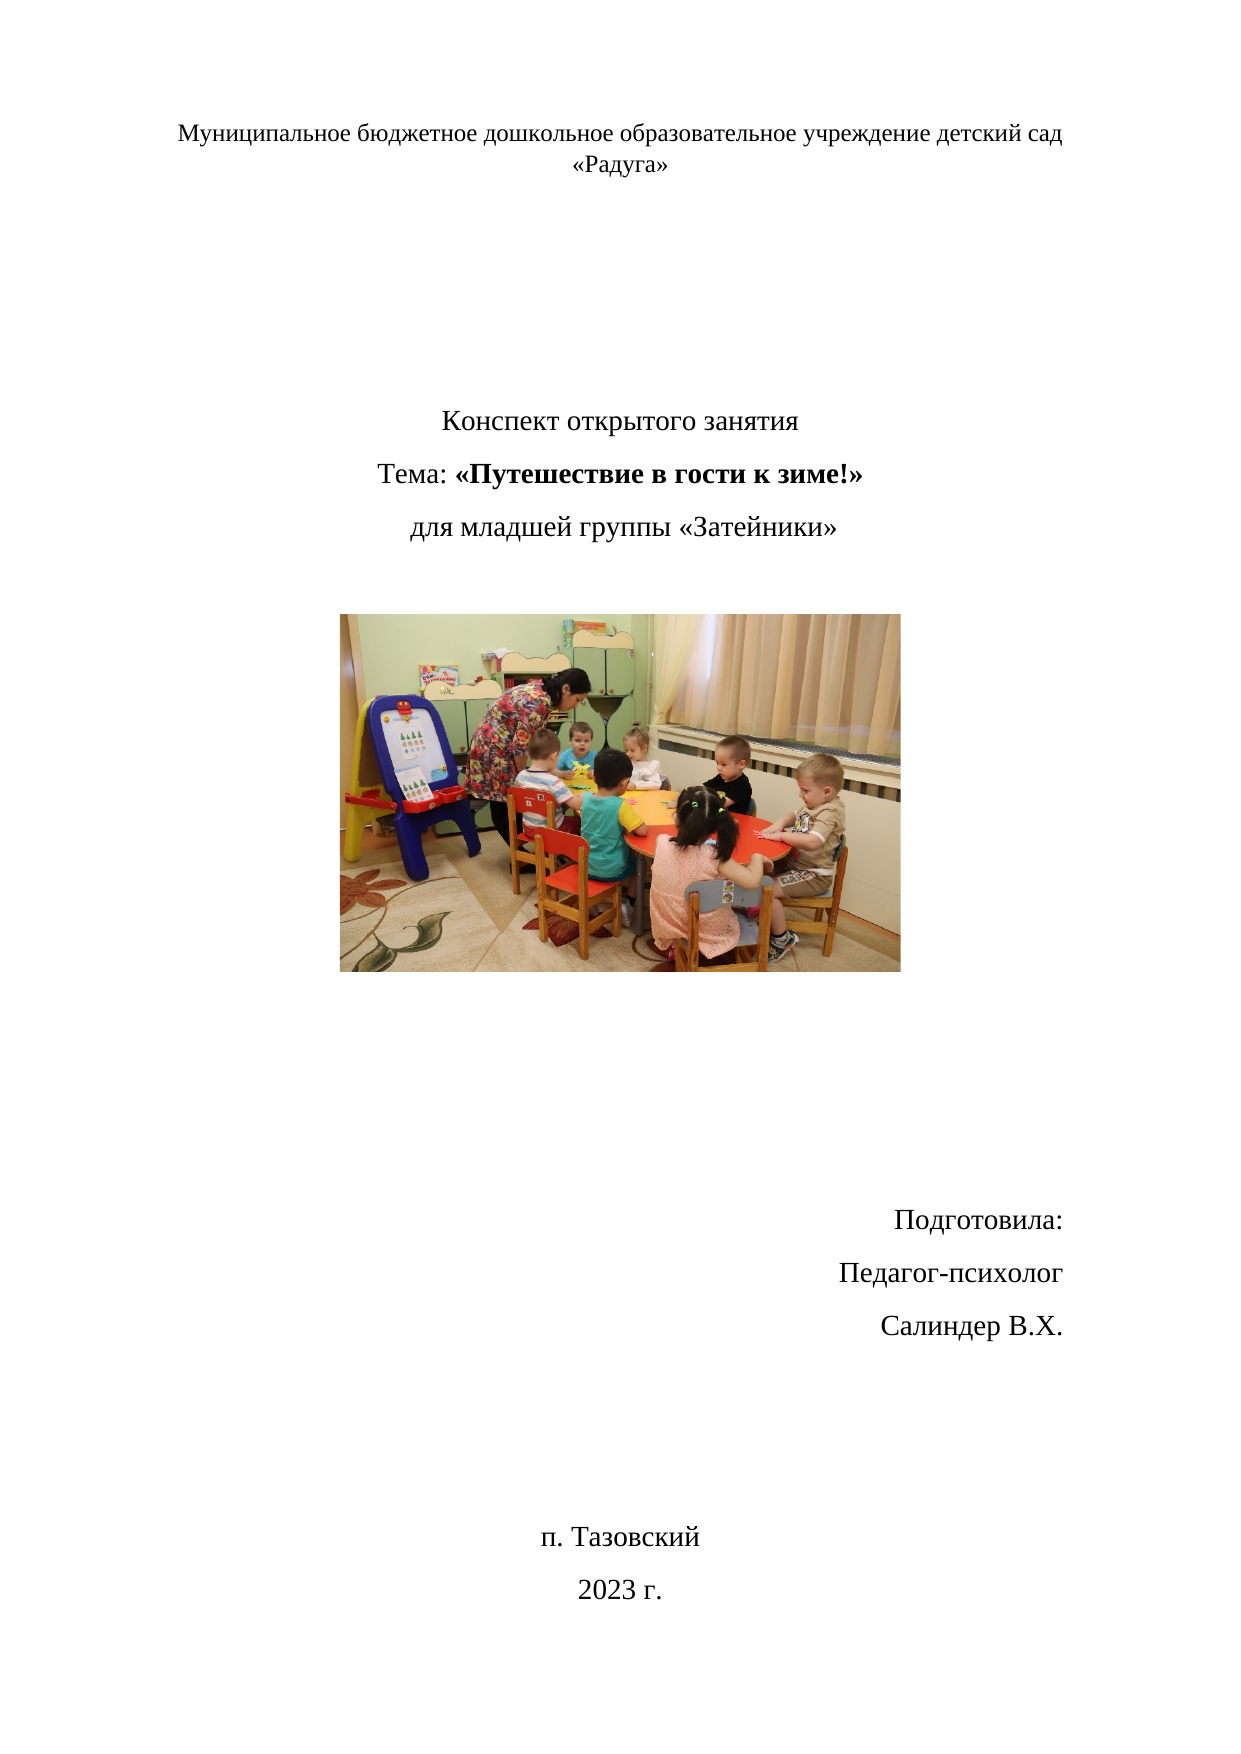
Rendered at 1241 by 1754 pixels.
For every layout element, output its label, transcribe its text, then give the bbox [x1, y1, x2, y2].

text Конспект открытого занятия [177, 403, 1063, 437]
text Подготовила: [177, 1202, 1063, 1236]
text 2023 г. [177, 1572, 1063, 1605]
text п. Тазовский [177, 1519, 1063, 1553]
text Муниципальное бюджетное дошкольное образовательное учреждение детский сад «Радуга» [177, 118, 1063, 178]
picture [339, 614, 901, 972]
text Тема: «Путешествие в гости к зиме!» [177, 456, 1063, 489]
text для младшей группы «Затейники» [177, 509, 1063, 542]
text Педагог-психолог [177, 1255, 1063, 1288]
text Салиндер В.Х. [177, 1308, 1063, 1341]
